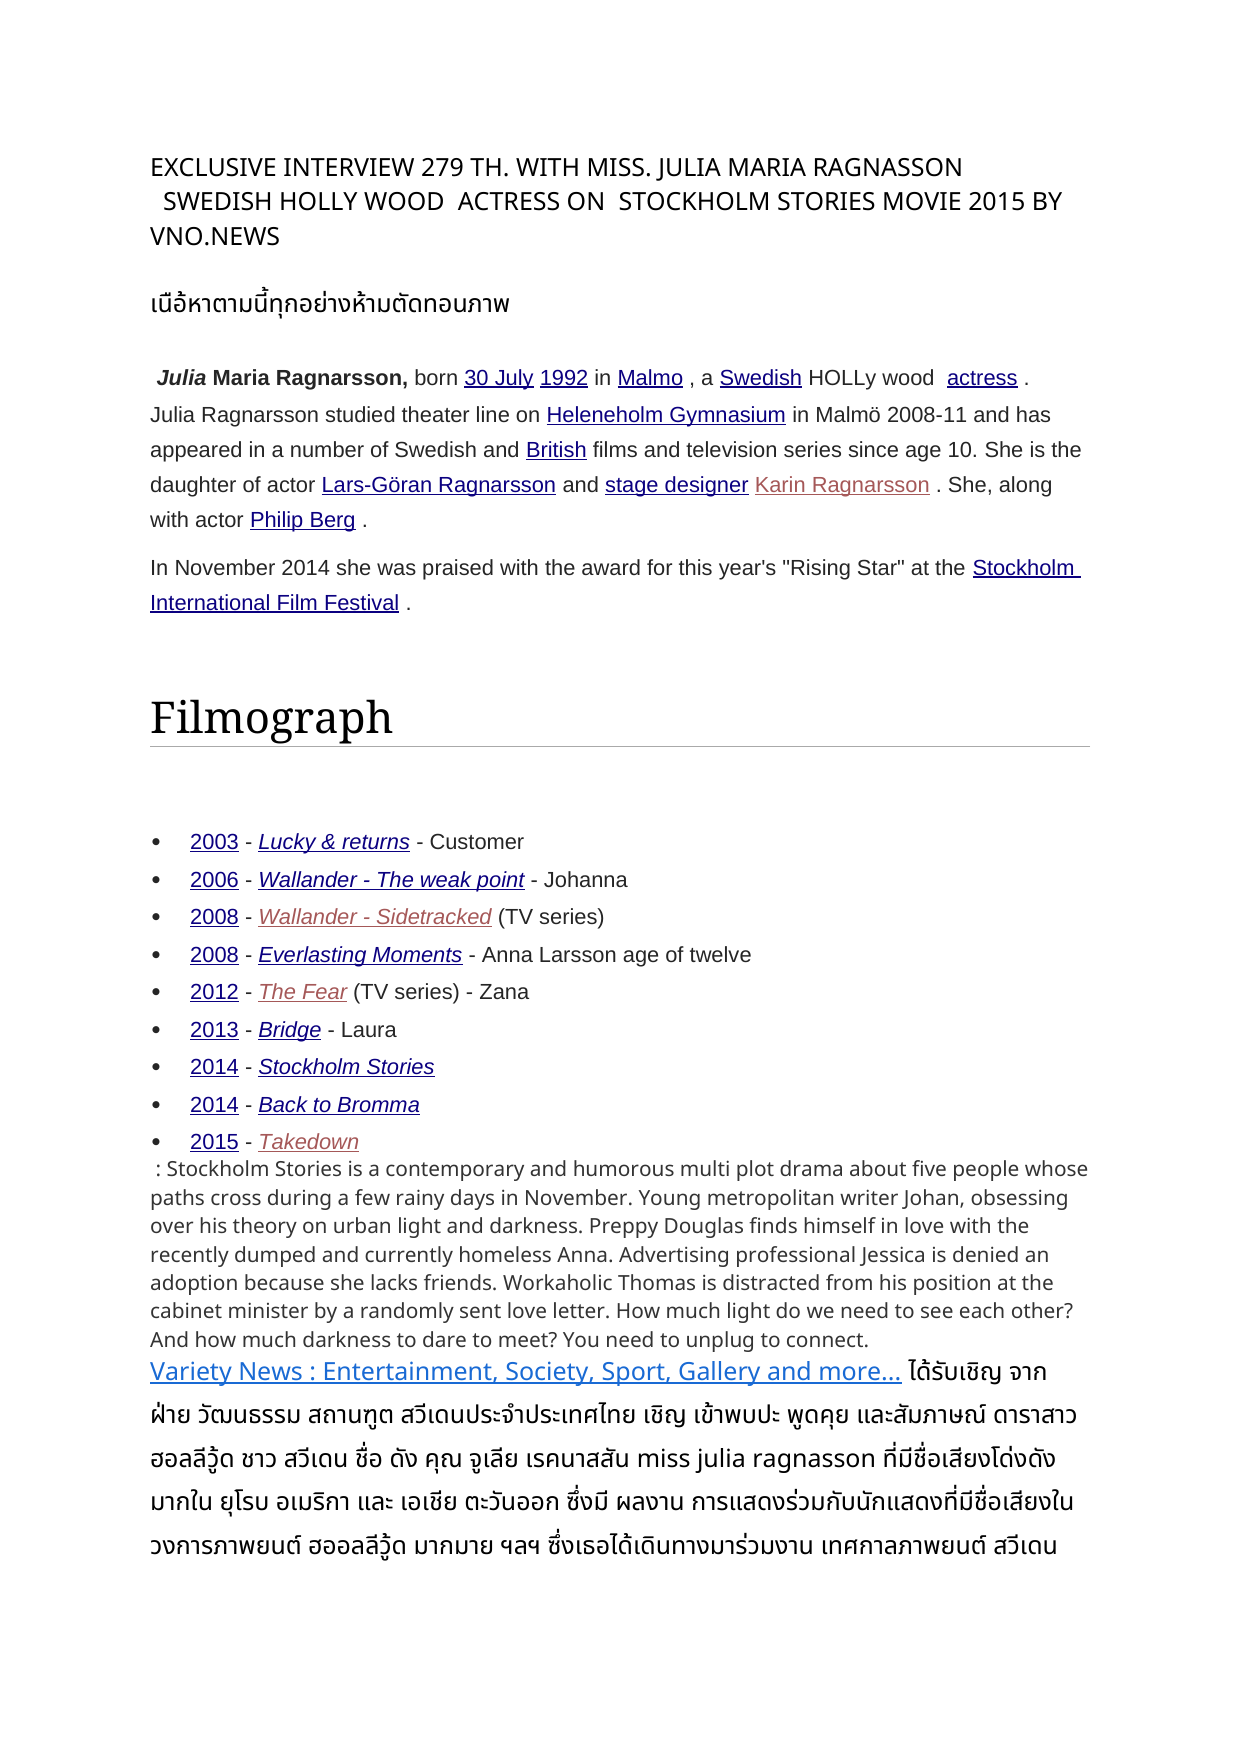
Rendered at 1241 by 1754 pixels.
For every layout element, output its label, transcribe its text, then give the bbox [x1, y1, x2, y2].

list 2015 - Takedown [152, 1117, 1090, 1154]
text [150, 1353, 1090, 1565]
list 2008 - Wallander - Sidetracked (TV series) [152, 892, 1090, 929]
text In November 2014 she was praised with the award for this year's "Rising Star" at the Stockholm International Film Festival . [150, 545, 1090, 615]
text EXCLUSIVE INTERVIEW 279 TH. WITH MISS. JULIA MARIA RAGNASSON [150, 150, 1090, 184]
text เนือ้หาตามนี้ทุกอย่างห้ามตัดทอนภาพ [150, 286, 1090, 324]
text SWEDISH HOLLY WOOD ACTRESS ON STOCKHOLM STORIES MOVIE 2015 BY VNO.NEWS [150, 184, 1090, 252]
list 2013 - Bridge - Laura [152, 1004, 1090, 1042]
list 2008 - Everlasting Moments - Anna Larsson age of twelve [152, 929, 1090, 967]
text : Stockholm Stories is a contemporary and humorous multi plot drama about five people whose paths cross during a few rainy days in November. Young metropolitan writer Johan, obsessing over his theory on urban light and darkness. Preppy Douglas finds himself in love with the recently dumped and currently homeless Anna. Advertising professional Jessica is denied an adoption because she lacks friends. Workaholic Thomas is distracted from his position at the cabinet minister by a randomly sent love letter. How much light do we need to see each other? And how much darkness to dare to meet? You need to unplug to connect. [150, 1154, 1090, 1353]
text Julia Maria Ragnarsson, born 30 July 1992 in Malmo , a Swedish HOLLy wood actress . [150, 358, 1090, 392]
list 2012 - The Fear (TV series) - Zana [152, 967, 1090, 1004]
list 2014 - Back to Bromma [152, 1079, 1090, 1117]
list 2014 - Stockholm Stories [152, 1042, 1090, 1079]
list 2006 - Wallander - The weak point - Johanna [152, 854, 1090, 892]
text Filmograph [150, 686, 1090, 746]
list 2003 - Lucky & returns - Customer [152, 817, 1090, 854]
text Julia Ragnarsson studied theater line on Heleneholm Gymnasium in Malmö 2008-11 and has appeared in a number of Swedish and British films and television series since age 10. She is the daughter of actor Lars-Göran Ragnarsson and stage designer Karin Ragnarsson . She, along with actor Philip Berg . [150, 392, 1090, 532]
